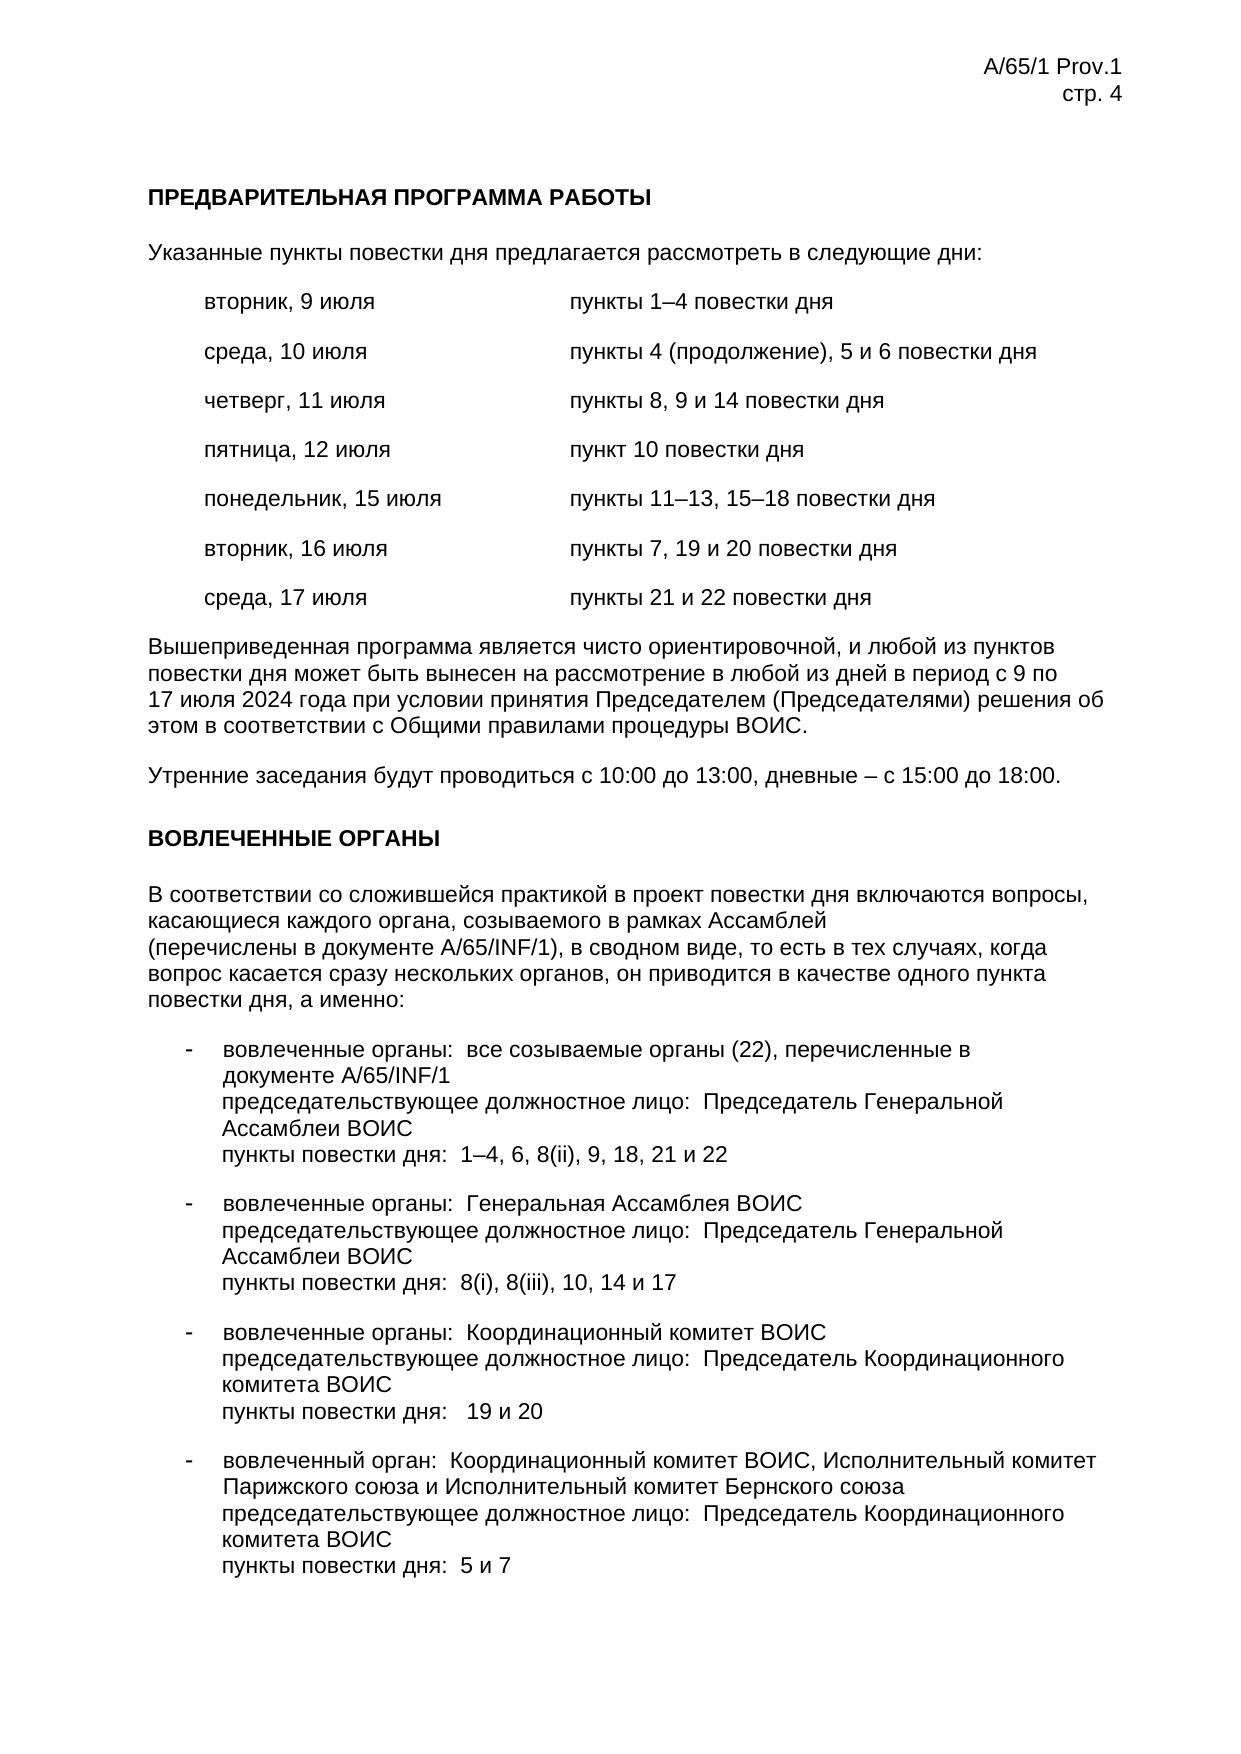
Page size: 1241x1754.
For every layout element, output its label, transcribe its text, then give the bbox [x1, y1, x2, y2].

text Утренние заседания будут проводиться с 10:00 до 13:00, дневные – с 15:00 до 18:00. [148, 762, 1122, 788]
list вовлеченные органы: все созываемые органы (22), перечисленные в документе A/65/INF/1 [185, 1036, 1122, 1088]
text вторник, 9 июля пункты 1–4 повестки дня [204, 288, 1122, 315]
text председательствующее должностное лицо: Председатель Генеральной Ассамблеи ВОИС [222, 1217, 1122, 1269]
text вторник, 16 июля пункты 7, 19 и 20 повестки дня [204, 535, 1122, 561]
text Указанные пункты повестки дня предлагается рассмотреть в следующие дни: [148, 239, 1122, 265]
text пункты повестки дня: 19 и 20 [222, 1398, 1122, 1424]
text ВОВЛЕЧЕННЫЕ ОРГАНЫ [148, 825, 1122, 852]
list вовлеченные органы: Генеральная Ассамблея ВОИС [185, 1190, 1122, 1217]
text пятница, 12 июля пункт 10 повестки дня [204, 436, 1122, 462]
text пункты повестки дня: 8(i), 8(iii), 10, 14 и 17 [222, 1269, 1122, 1296]
text среда, 10 июля пункты 4 (продолжение), 5 и 6 повестки дня [204, 338, 1122, 364]
list вовлеченный орган: Координационный комитет ВОИС, Исполнительный комитет Парижского союза и Исполнительный комитет Бернского союза [185, 1447, 1122, 1500]
text Вышеприведенная программа является чисто ориентировочной, и любой из пунктов повестки дня может быть вынесен на рассмотрение в любой из дней в период с 9 по 17 июля 2024 года при условии принятия Председателем (Председателями) решения об этом в соответствии с Общими правилами процедуры ВОИС. [148, 633, 1122, 739]
text председательствующее должностное лицо: Председатель Генеральной Ассамблеи ВОИС [222, 1088, 1122, 1141]
text среда, 17 июля пункты 21 и 22 повестки дня [204, 584, 1122, 610]
list вовлеченные органы: Координационный комитет ВОИС [185, 1319, 1122, 1345]
text председательствующее должностное лицо: Председатель Координационного комитета ВОИС [222, 1345, 1122, 1398]
text понедельник, 15 июля пункты 11–13, 15–18 повестки дня [204, 485, 1122, 512]
text четверг, 11 июля пункты 8, 9 и 14 повестки дня [204, 387, 1122, 413]
text пункты повестки дня: 5 и 7 [222, 1552, 1122, 1579]
text председательствующее должностное лицо: Председатель Координационного комитета ВОИС [222, 1500, 1122, 1552]
text ПРЕДВАРИТЕЛЬНАЯ ПРОГРАММА РАБОТЫ [148, 183, 1122, 210]
text В соответствии со сложившейся практикой в проект повестки дня включаются вопросы, касающиеся каждого органа, созываемого в рамках Ассамблей (перечислены в документе A/65/INF/1), в сводном виде, то есть в тех случаях, когда вопрос касается сразу нескольких органов, он приводится в качестве одного пункта повестки дня, а именно: [148, 881, 1122, 1013]
text пункты повестки дня: 1–4, 6, 8(ii), 9, 18, 21 и 22 [222, 1141, 1122, 1167]
